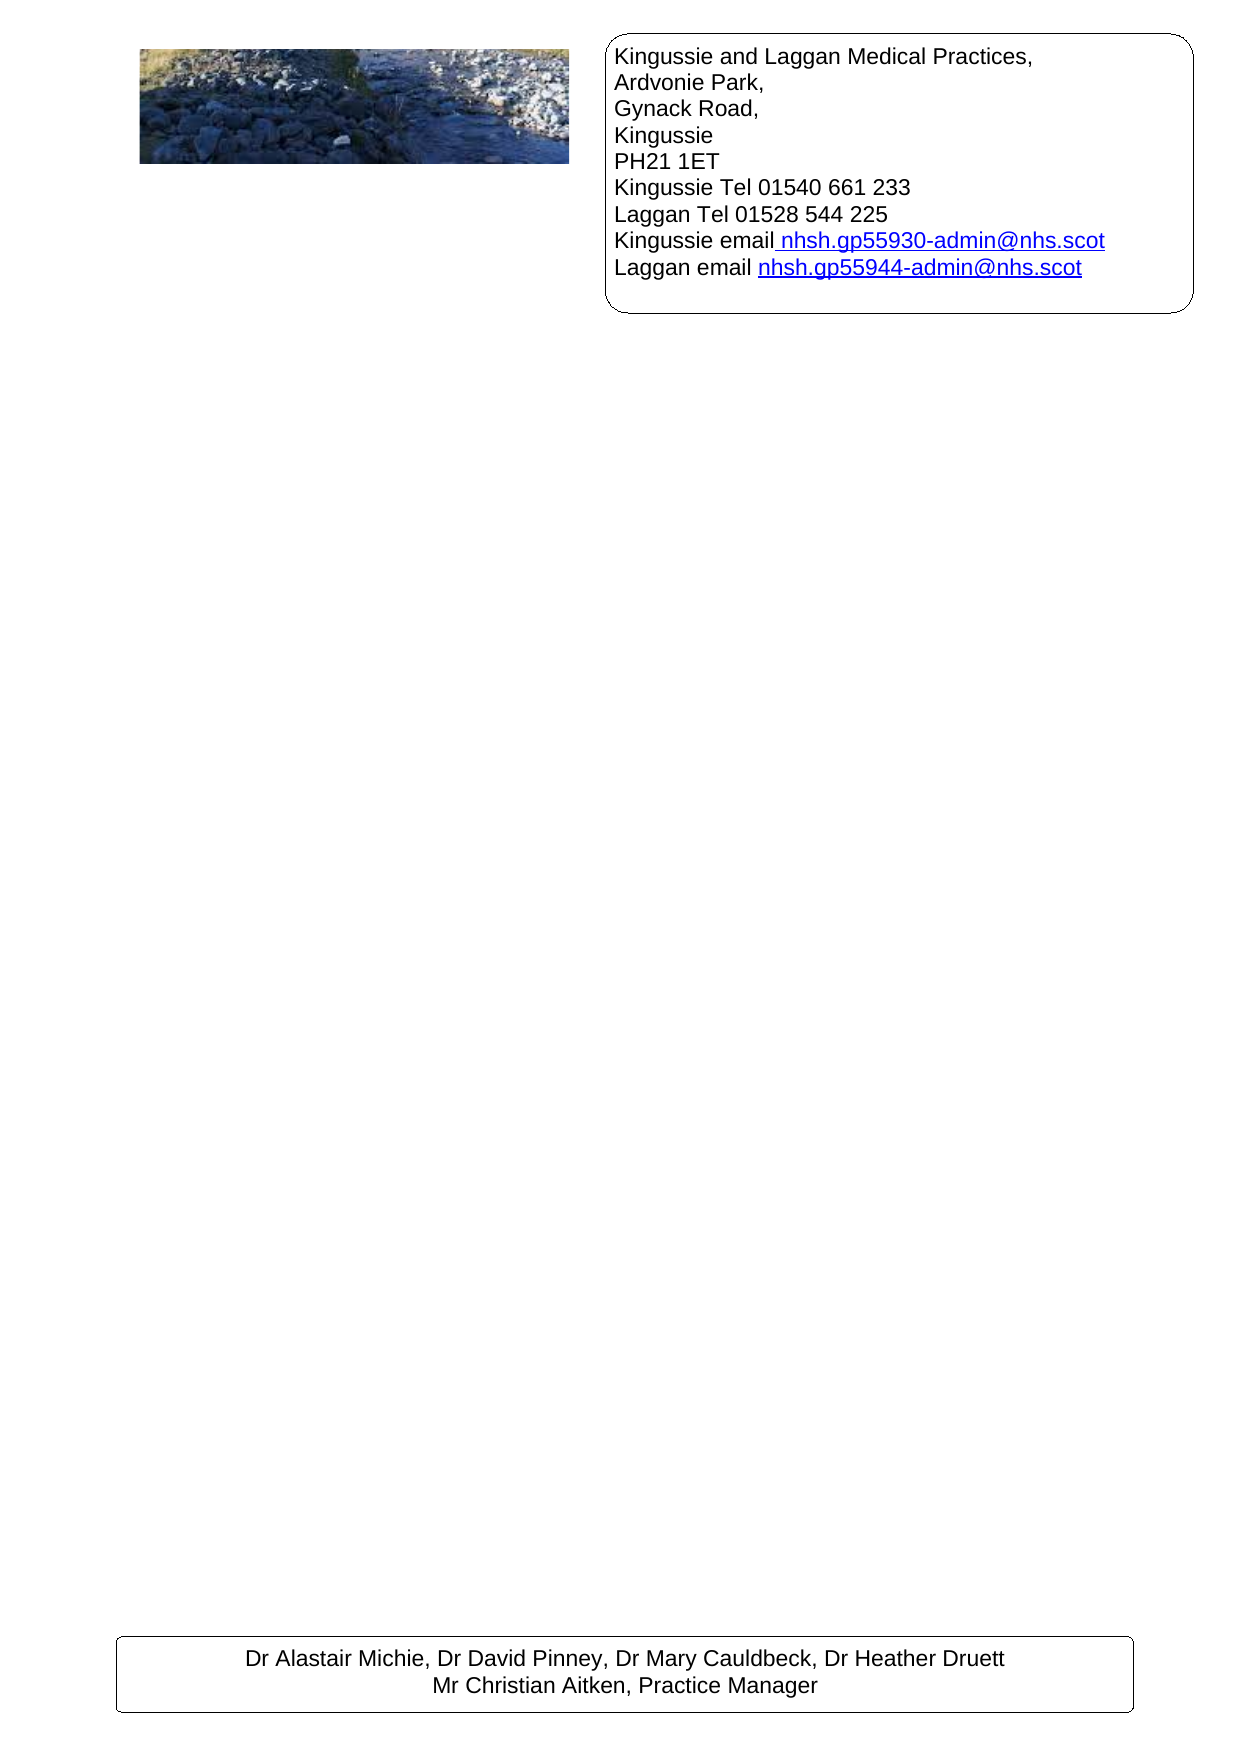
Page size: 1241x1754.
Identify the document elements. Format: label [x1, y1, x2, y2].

picture [139, 49, 570, 164]
